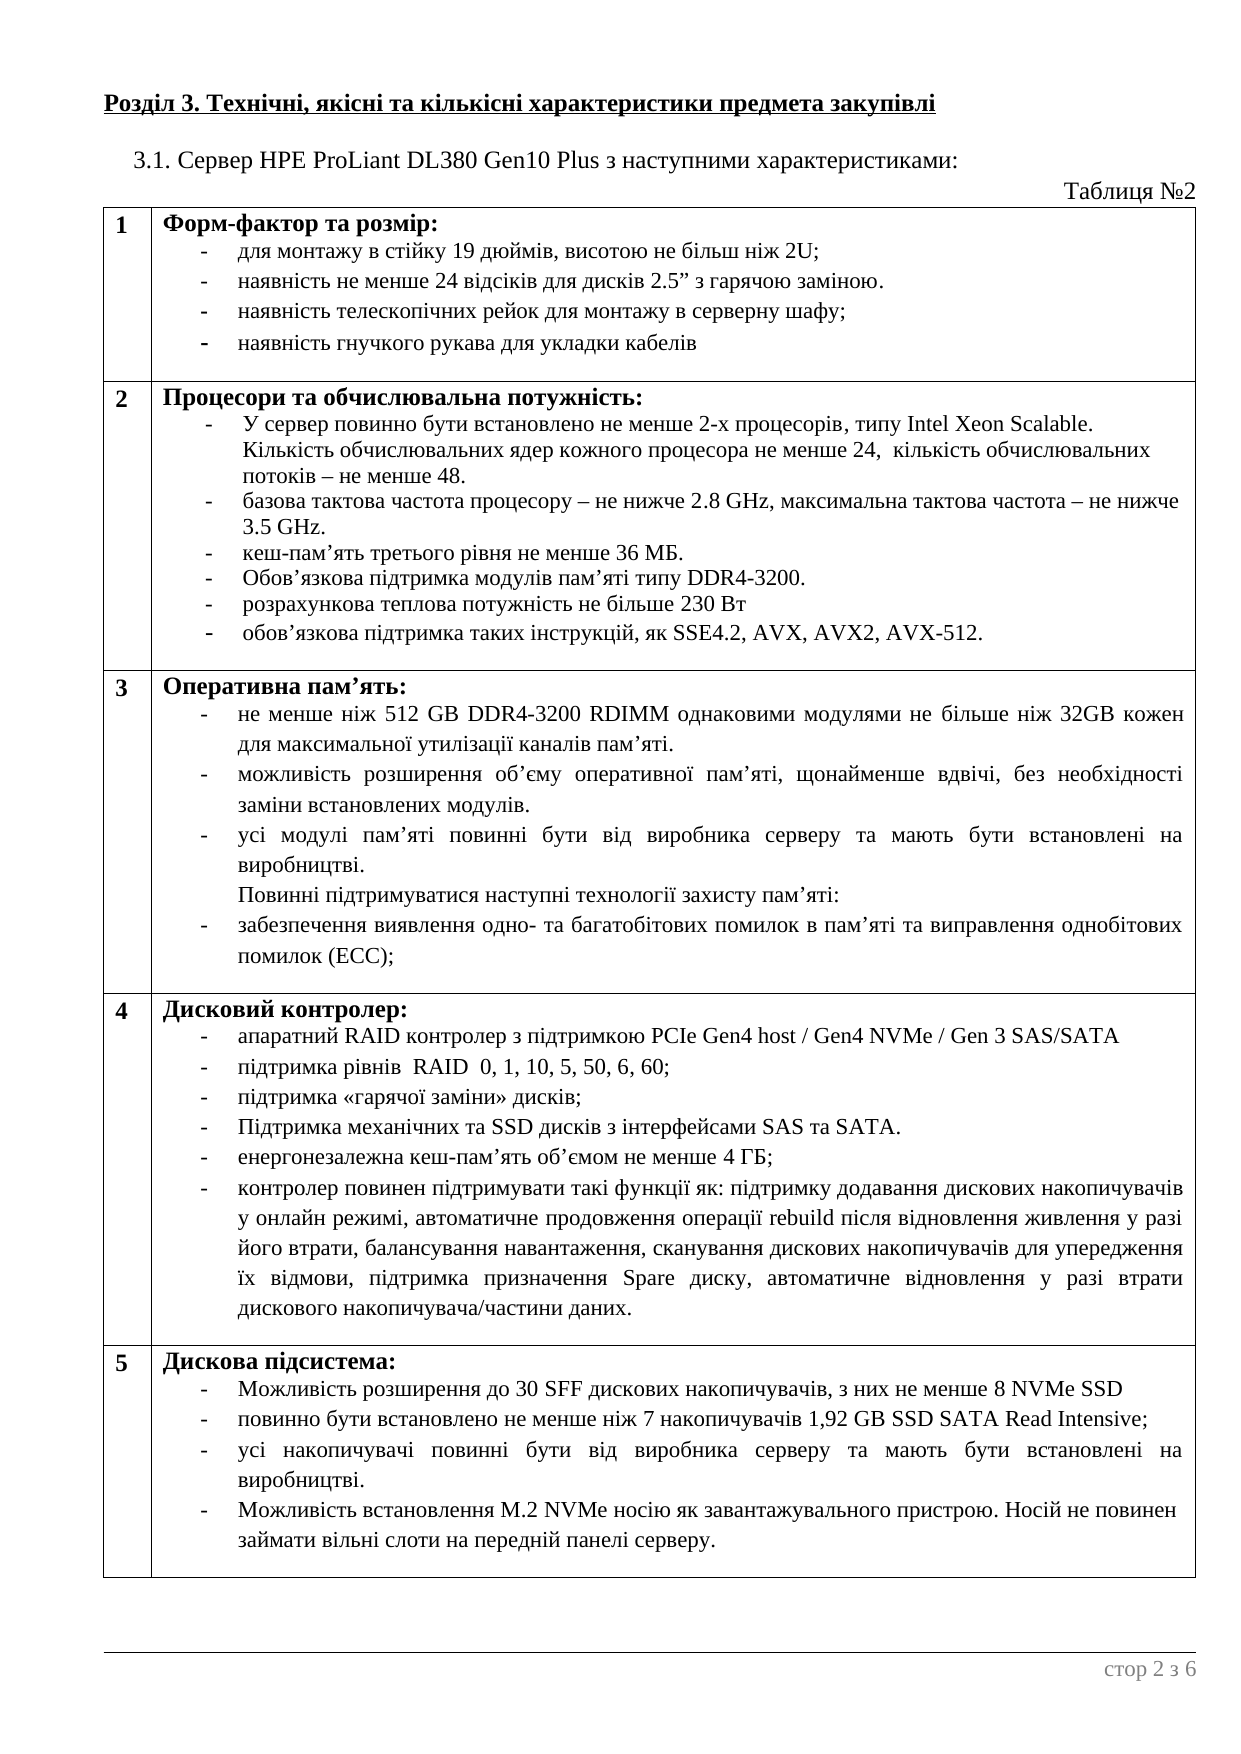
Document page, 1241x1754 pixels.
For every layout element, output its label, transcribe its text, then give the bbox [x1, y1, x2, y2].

table_cell Процесори та обчислювальна потужність: У сервер повинно бути встановлено не менше 2-х процесорів, типу Intel Xeon Scalable. Кількість обчислювальних ядер кожного процесора не менше 24, кількість обчислювальних потоків – не менше 48. базова тактова частота процесору – не нижче 2.8 GHz, максимальна тактова частота – не нижче 3.5 GHz. кеш-пам’ять третього рівня не менше 36 МБ. Обов’язкова підтримка модулів пам’яті типу DDR4-3200. розрахункова теплова потужність не більше 230 Вт обов’язкова підтримка таких інструкцій, як SSE4.2, AVX, AVX2, AVX-512. [152, 382, 1195, 670]
table_cell 2 [104, 382, 151, 670]
table_header 1 [104, 208, 151, 381]
table_cell 5 [104, 1346, 151, 1577]
text Таблиця №2 [103, 176, 1196, 205]
table_cell Дискова підсистема: Можливість розширення до 30 SFF дискових накопичувачів, з них не менше 8 NVMe SSD повинно бути встановлено не менше ніж 7 накопичувачів 1,92 GB SSD SATA Read Intensive; усі накопичувачі повинні бути від виробника серверу та мають бути встановлені на виробництві. Можливість встановлення М.2 NVMe носію як завантажувального пристрою. Носій не повинен займати вільні слоти на передній панелі серверу. [152, 1346, 1195, 1577]
table_cell Оперативна пам’ять: не менше ніж 512 GB DDR4-3200 RDIMM однаковими модулями не більше ніж 32GB кожен для максимальної утилізації каналів пам’яті. можливість розширення об’єму оперативної пам’яті, щонайменше вдвічі, без необхідності заміни встановлених модулів. усі модулі пам’яті повинні бути від виробника серверу та мають бути встановлені на виробництві. Повинні підтримуватися наступні технології захисту пам’яті: забезпечення виявлення одно- та багатобітових помилок в пам’яті та виправлення однобітових помилок (ECC); [152, 671, 1195, 993]
table_cell 4 [104, 994, 151, 1345]
text Розділ 3. Технічні, якісні та кількісні характеристики предмета закупівлі [103, 88, 1196, 117]
table_cell 3 [104, 671, 151, 993]
table_cell Дисковий контролер: апаратний RAID контролер з підтримкою PCIe Gen4 host / Gen4 NVMe / Gen 3 SAS/SATA підтримка рівнів RAID 0, 1, 10, 5, 50, 6, 60; підтримка «гарячої заміни» дисків; Підтримка механічних та SSD дисків з інтерфейсами SAS та SATA. енергонезалежна кеш-пам’ять об’ємом не менше 4 ГБ; контролер повинен підтримувати такі функції як: підтримку додавання дискових накопичувачів у онлайн режимі, автоматичне продовження операції rebuild після відновлення живлення у разі його втрати, балансування навантаження, сканування дискових накопичувачів для упередження їх відмови, підтримка призначення Spare диску, автоматичне відновлення у разі втрати дискового накопичувача/частини даних. [152, 994, 1195, 1345]
list Сервер HPE ProLiant DL380 Gen10 Plus з наступними характеристиками: [133, 145, 1196, 174]
table_header Форм-фактор та розмір: для монтажу в стійку 19 дюймів, висотою не більш ніж 2U; наявність не менше 24 відсіків для дисків 2.5” з гарячою заміною. наявність телескопічних рейок для монтажу в серверну шафу; наявність гнучкого рукава для укладки кабелів [152, 208, 1195, 381]
